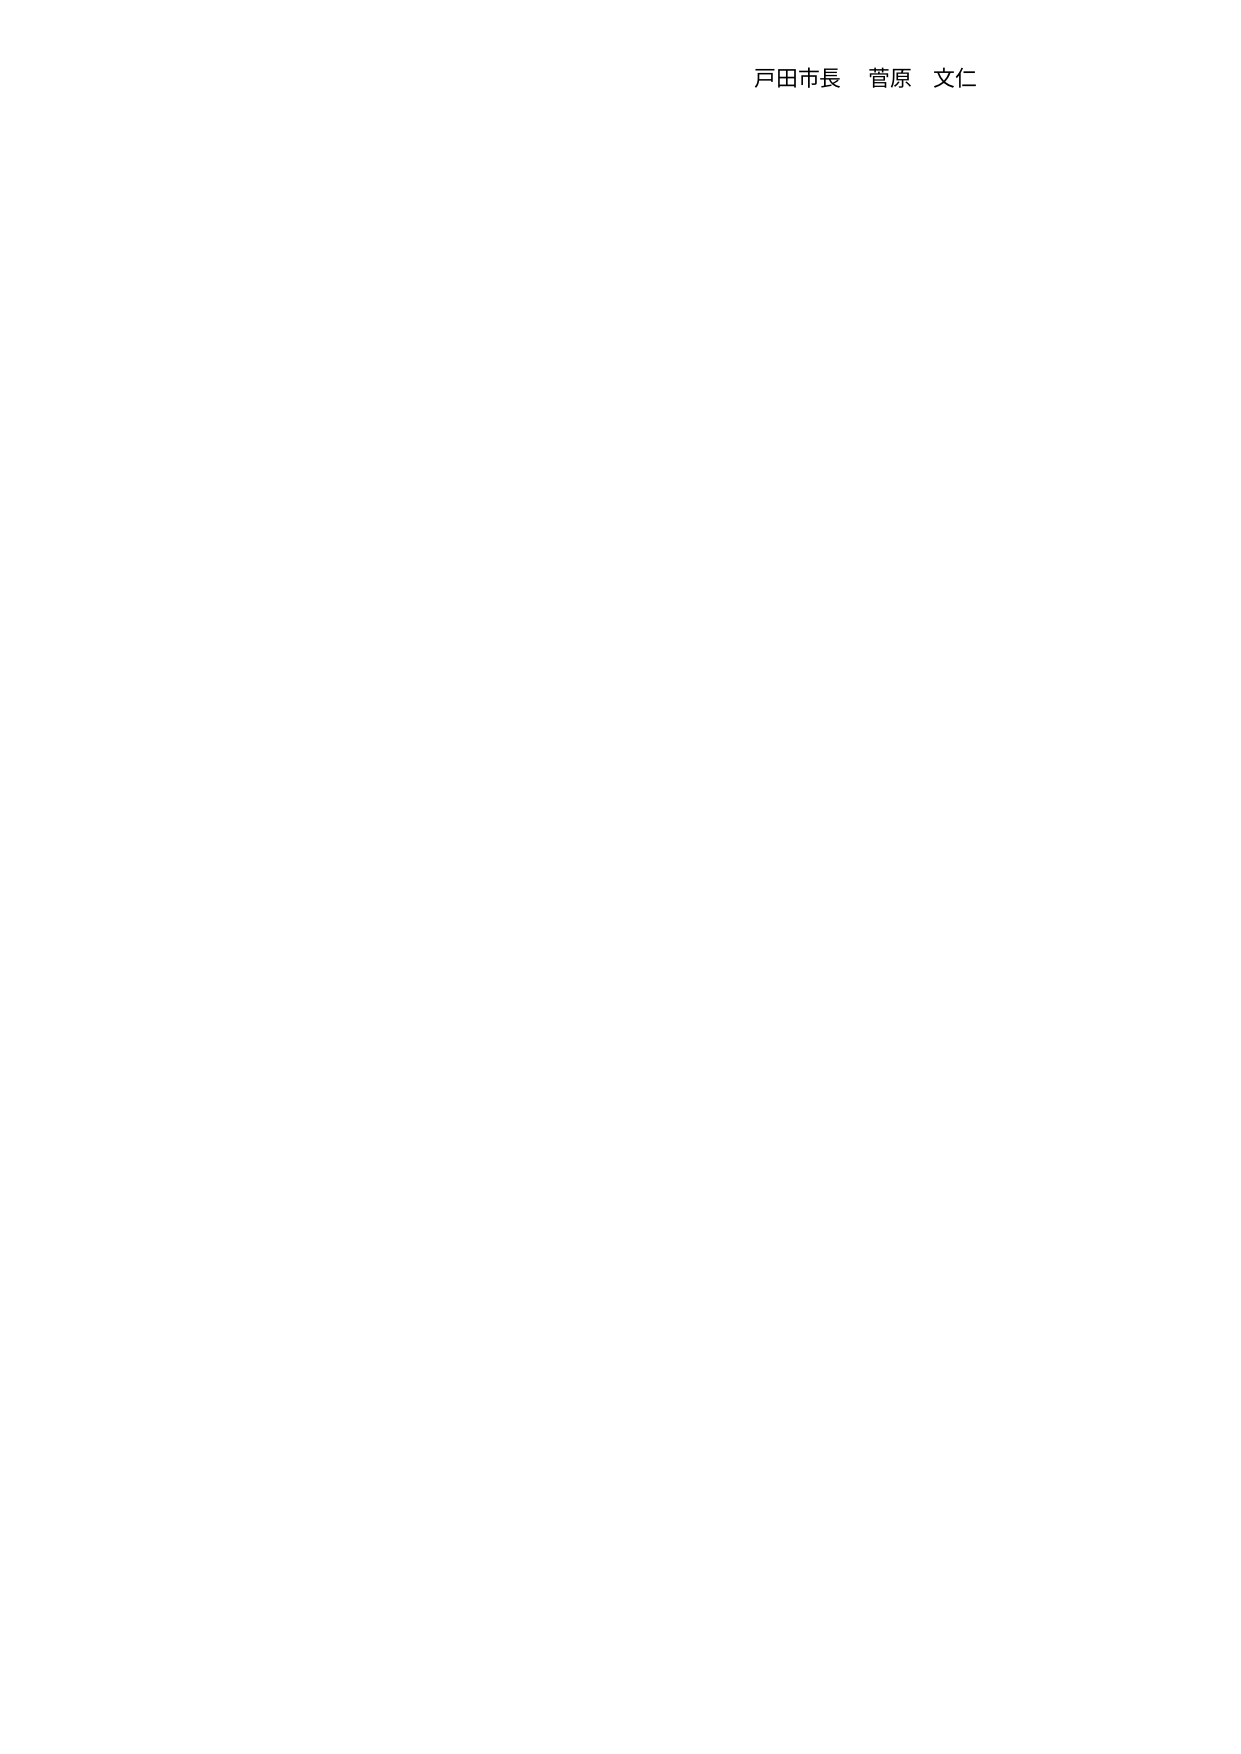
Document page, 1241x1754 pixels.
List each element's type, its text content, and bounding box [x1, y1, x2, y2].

text 戸田市長 菅原 文仁 [118, 59, 1122, 93]
